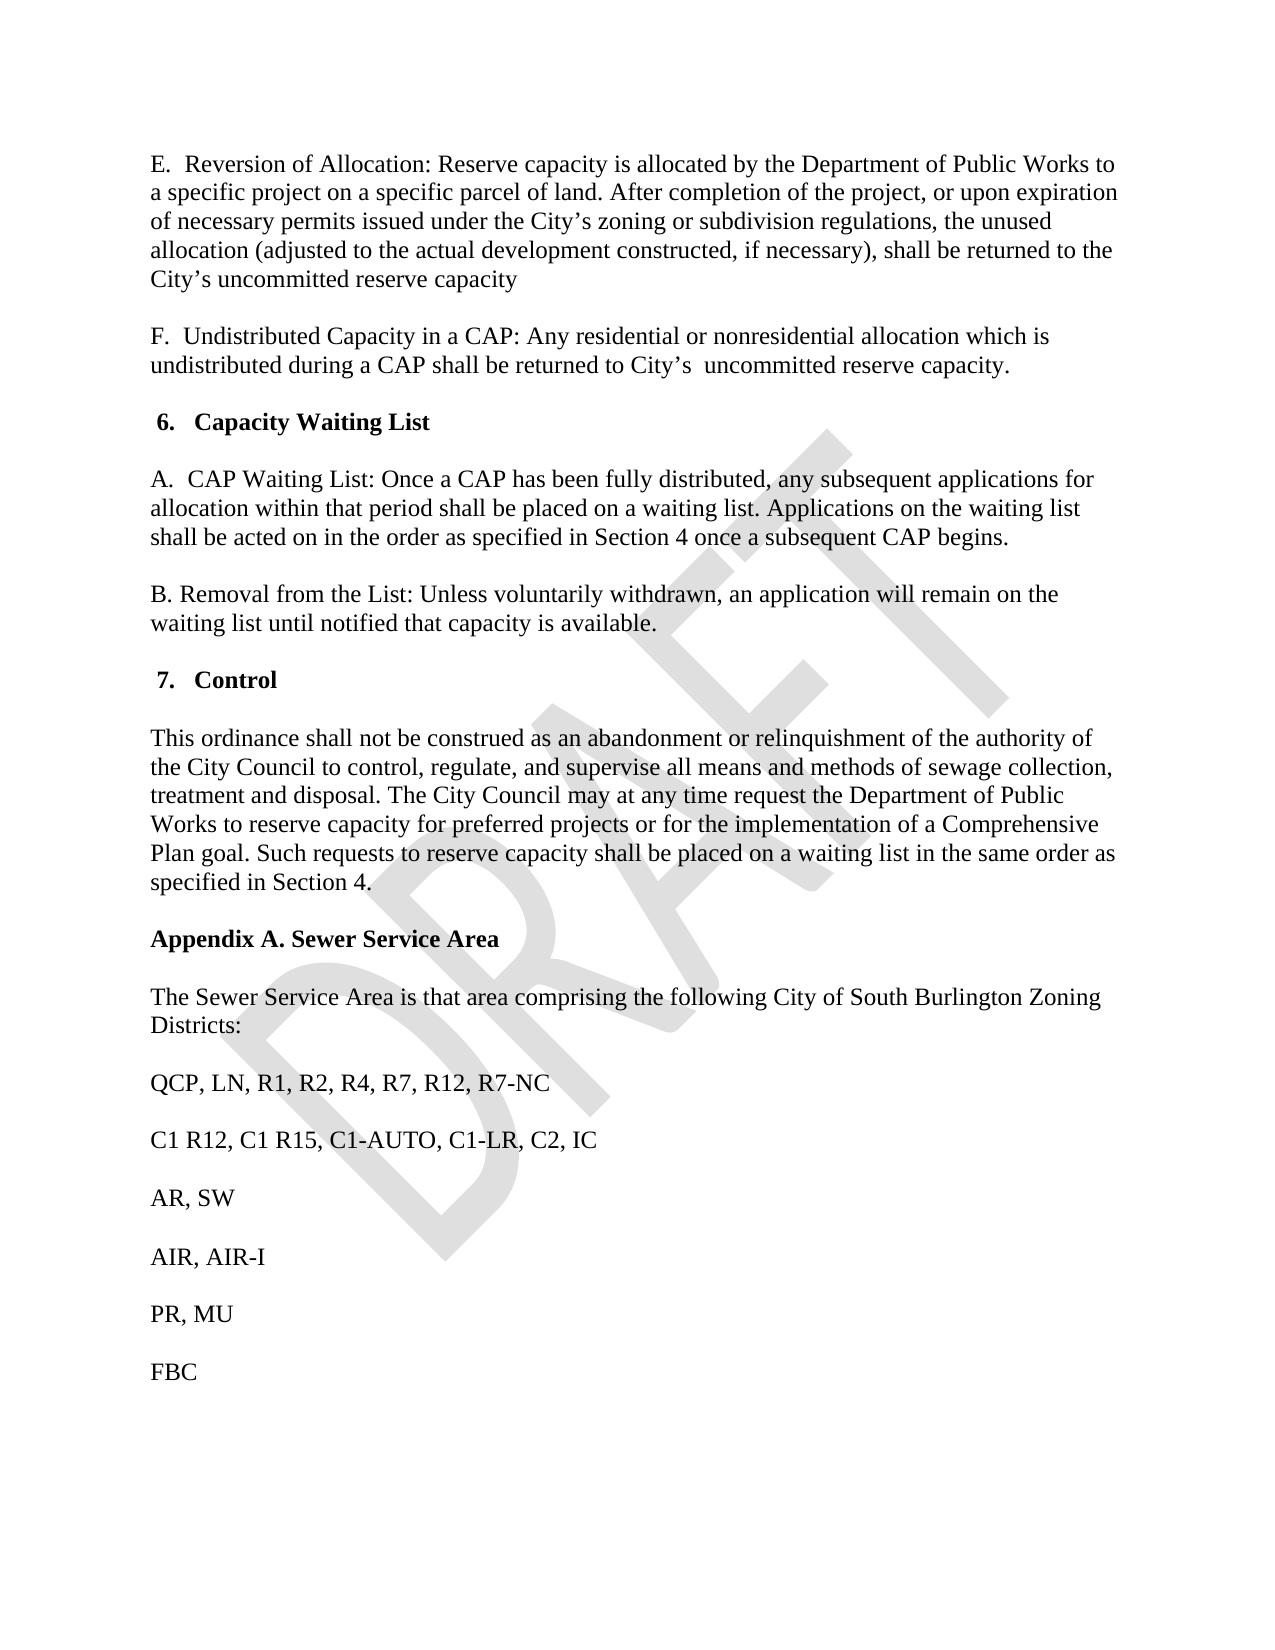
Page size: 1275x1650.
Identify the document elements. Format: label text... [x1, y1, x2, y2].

text C1 R12, C1 R15, C1-AUTO, C1-LR, C2, IC AR, SW [150, 1126, 599, 1212]
text QCP, LN, R1, R2, R4, R7, R12, R7-NC [150, 1068, 1133, 1097]
list Removal from the List: Unless voluntarily withdrawn, an application will remain on the waiting list until notified that capacity is available. [150, 580, 1066, 637]
text The Sewer Service Area is that area comprising the following City of South Burlington Zoning Districts: [150, 982, 1103, 1039]
list Undistributed Capacity in a CAP: Any residential or nonresidential allocation which is undistributed during a CAP shall be returned to City’s uncommitted reserve capacity. [150, 321, 1057, 379]
list CAP Waiting List: Once a CAP has been fully distributed, any subsequent applications for allocation within that period shall be placed on a waiting list. Applications on the waiting list shall be acted on in the order as specified in Section 4 once a subsequent CAP begins. [150, 464, 1100, 551]
list Reversion of Allocation: Reserve capacity is allocated by the Department of Public Works to a specific project on a specific parcel of land. After completion of the project, or upon expiration of necessary permits issued under the City’s zoning or subdivision regulations, the unused allocation (adjusted to the actual development constructed, if necessary), shall be returned to the City’s uncommitted reserve capacity [150, 149, 1118, 292]
subtitle Capacity Waiting List [156, 407, 1133, 436]
text AIR, AIR-I PR, MU FBC [150, 1242, 268, 1385]
subtitle Control [156, 666, 1133, 694]
text This ordinance shall not be construed as an abandonment or relinquishment of the authority of the City Council to control, regulate, and supervise all means and methods of sewage collection, treatment and disposal. The City Council may at any time request the Department of Public Works to reserve capacity for preferred projects or for the implementation of a Comprehensive Plan goal. Such requests to reserve capacity shall be placed on a waiting list in the same order as specified in Section 4. [150, 723, 1122, 896]
subtitle Appendix A. Sewer Service Area [150, 924, 1133, 953]
